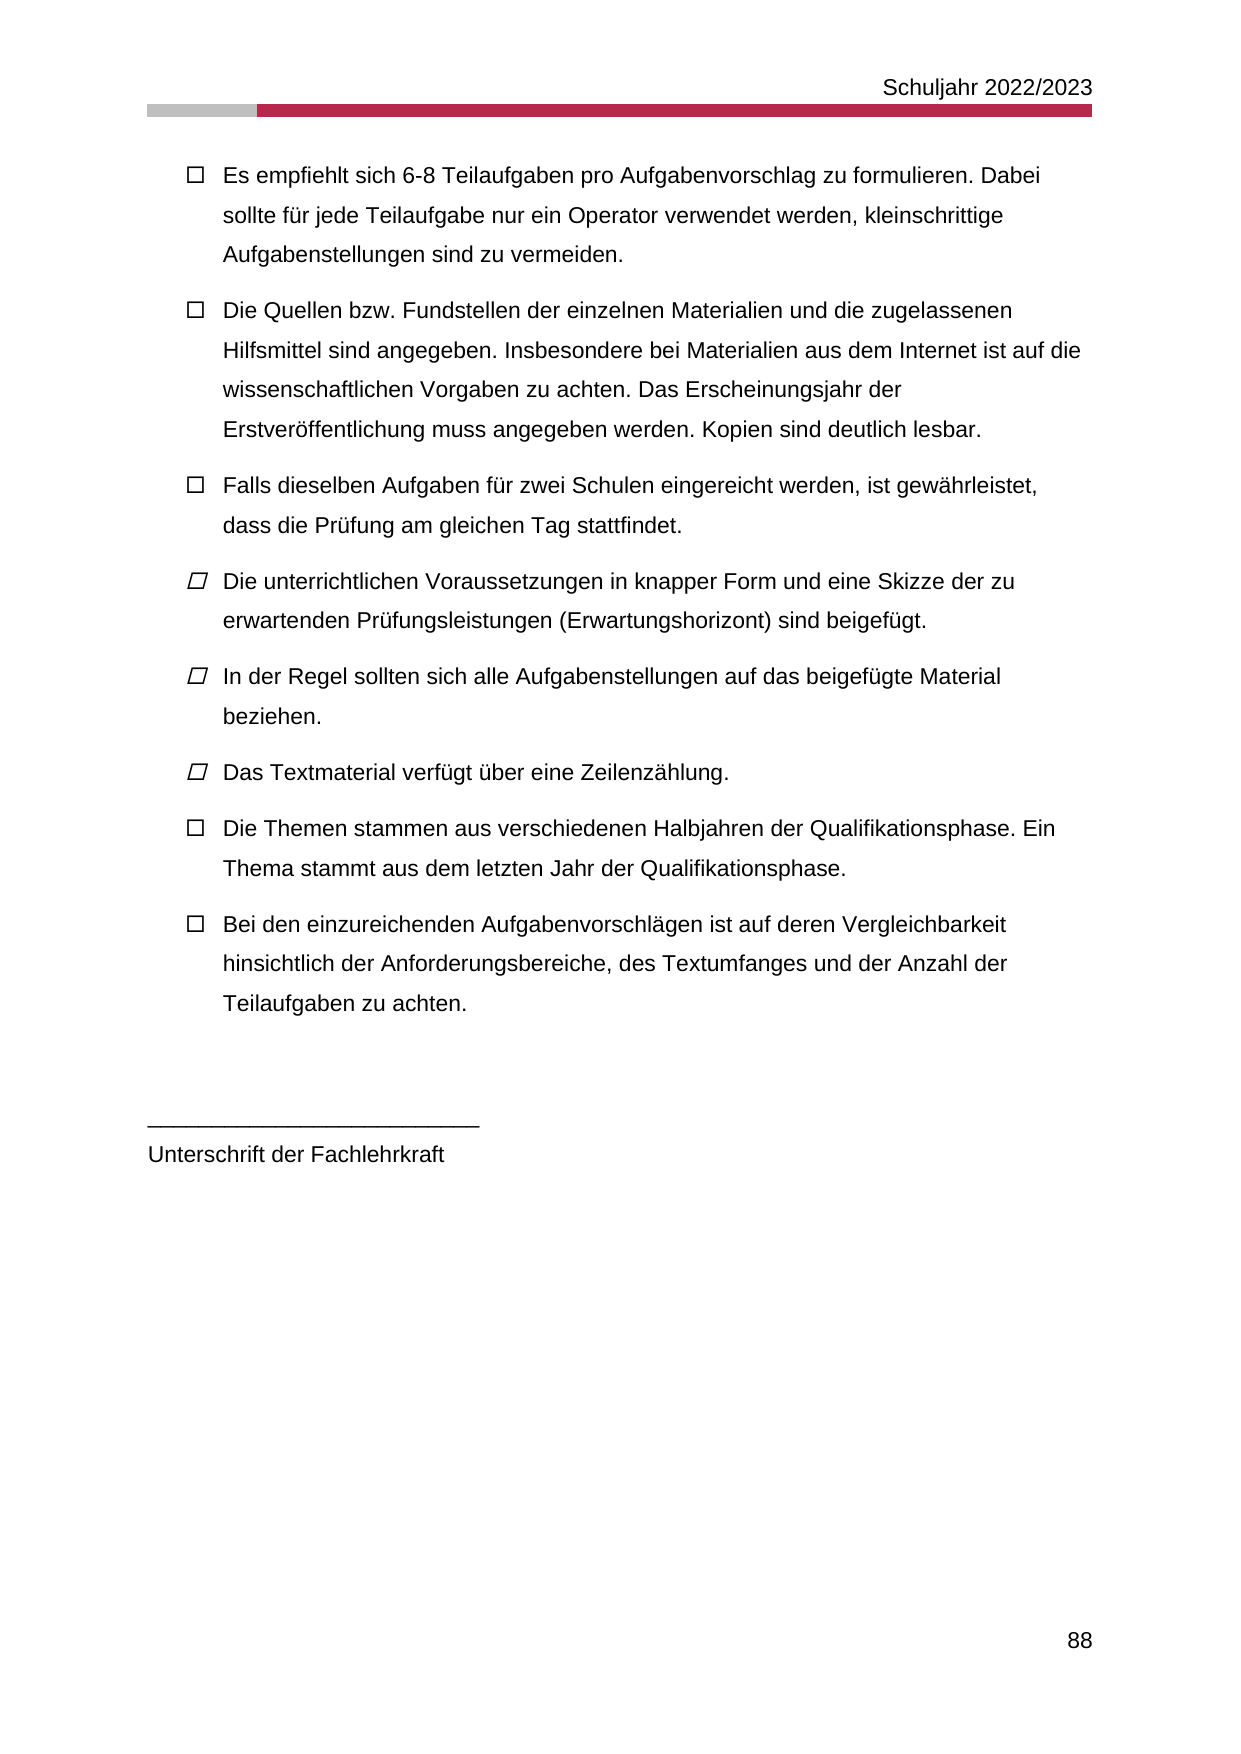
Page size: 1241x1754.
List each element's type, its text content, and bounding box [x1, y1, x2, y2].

list Falls dieselben Aufgaben für zwei Schulen eingereicht werden, ist gewährleistet, dass die Prüfung am gleichen Tag stattfindet. [185, 472, 1092, 538]
list Die Themen stammen aus verschiedenen Halbjahren der Qualifikationsphase. Ein Thema stammt aus dem letzten Jahr der Qualifikationsphase. [185, 815, 1092, 881]
list In der Regel sollten sich alle Aufgabenstellungen auf das beigefügte Material beziehen. [185, 663, 1092, 729]
list Die unterrichtlichen Voraussetzungen in knapper Form und eine Skizze der zu erwartenden Prüfungsleistungen (Erwartungshorizont) sind beigefügt. [185, 568, 1092, 633]
list Bei den einzureichenden Aufgabenvorschlägen ist auf deren Vergleichbarkeit hinsichtlich der Anforderungsbereiche, des Textumfanges und der Anzahl der Teilaufgaben zu achten. [185, 911, 1092, 1016]
list Es empfiehlt sich 6-8 Teilaufgaben pro Aufgabenvorschlag zu formulieren. Dabei sollte für jede Teilaufgabe nur ein Operator verwendet werden, kleinschrittige Aufgabenstellungen sind zu vermeiden. [185, 162, 1092, 268]
text __________________________ Unterschrift der Fachlehrkraft [148, 1102, 1092, 1168]
list Die Quellen bzw. Fundstellen der einzelnen Materialien und die zugelassenen Hilfsmittel sind angegeben. Insbesondere bei Materialien aus dem Internet ist auf die wissenschaftlichen Vorgaben zu achten. Das Erscheinungsjahr der Erstveröffentlichung muss angegeben werden. Kopien sind deutlich lesbar. [185, 297, 1092, 442]
list Das Textmaterial verfügt über eine Zeilenzählung. [185, 759, 1092, 785]
